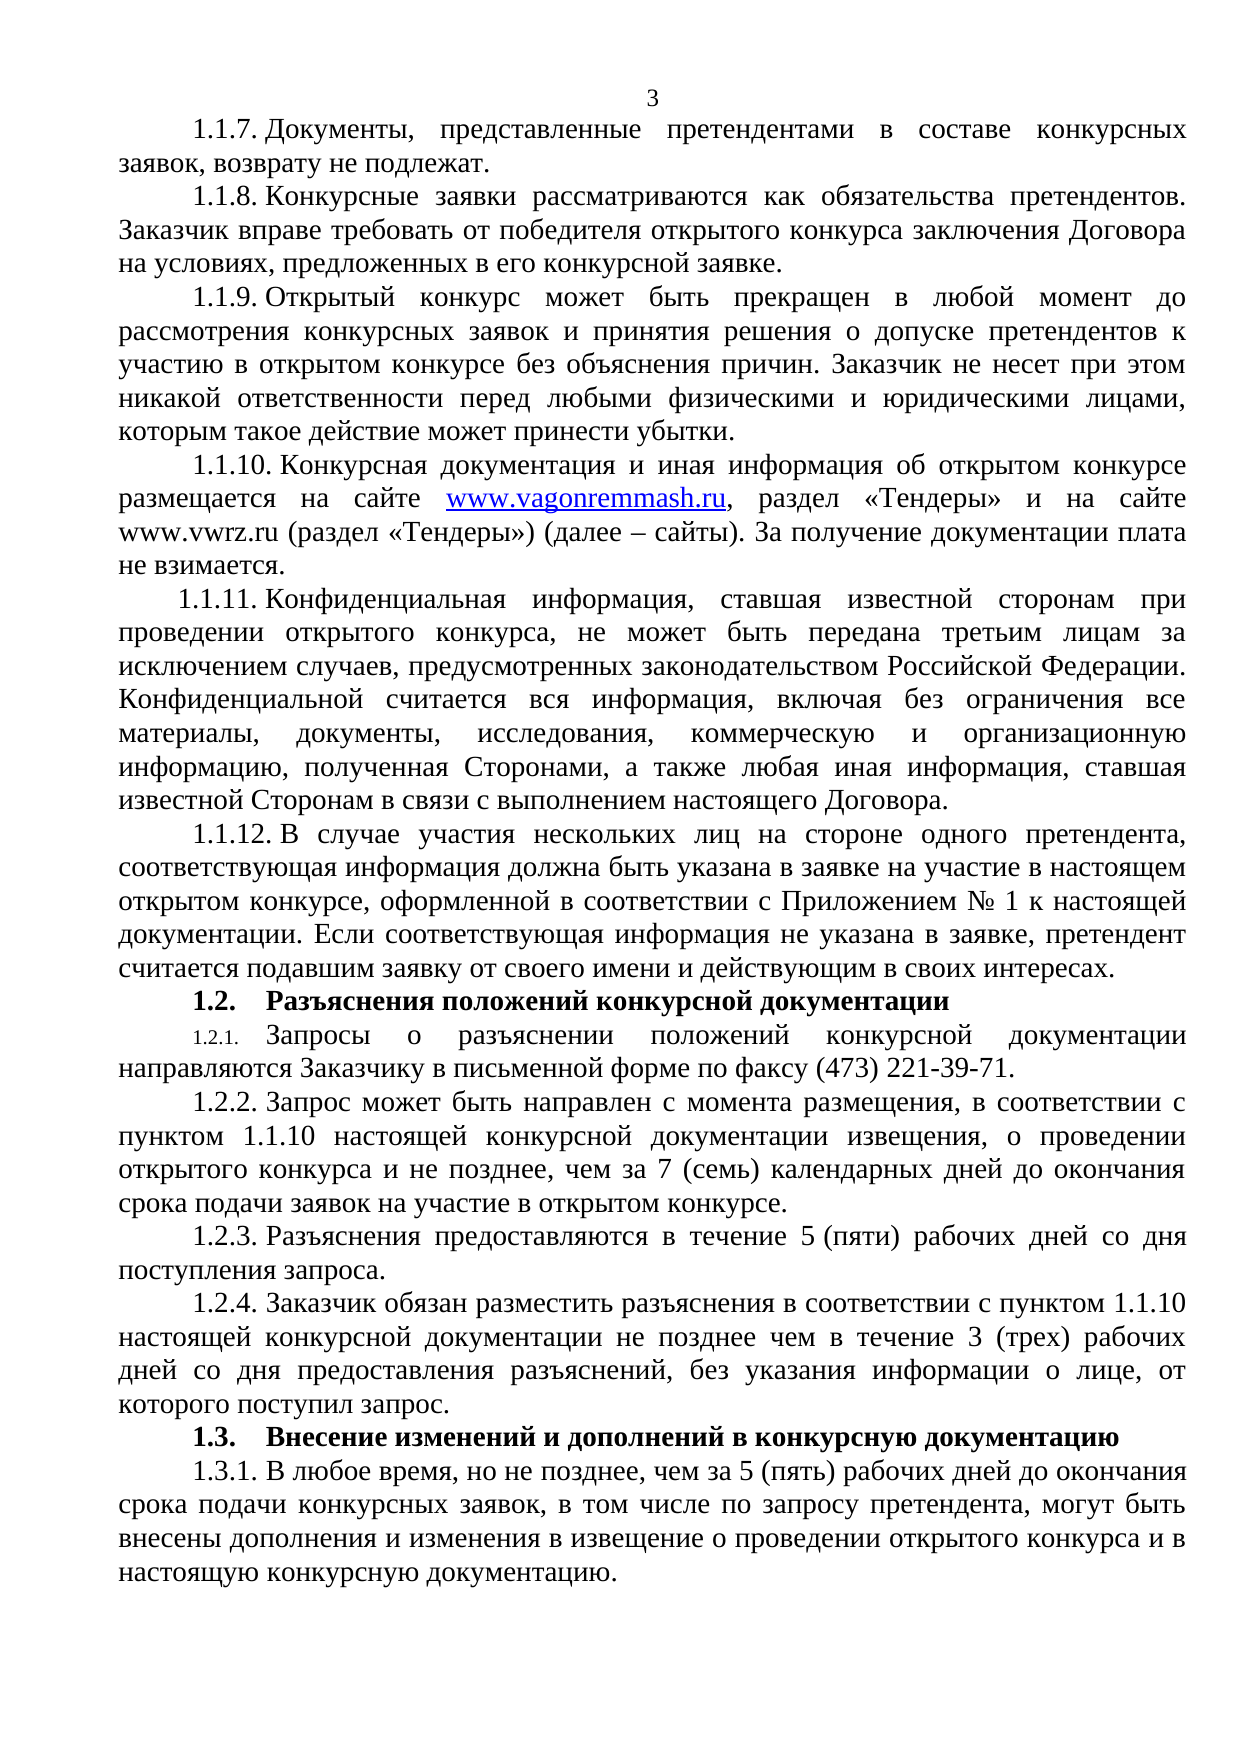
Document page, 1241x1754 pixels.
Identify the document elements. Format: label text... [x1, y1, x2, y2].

list Документы, представленные претендентами в составе конкурсных заявок, возврату не подлежат. [118, 111, 1187, 178]
list В случае участия нескольких лиц на стороне одного претендента, соответствующая информация должна быть указана в заявке на участие в настоящем открытом конкурсе, оформленной в соответствии с Приложением № 1 к настоящей документации. Если соответствующая информация не указана в заявке, претендент считается подавшим заявку от своего имени и действующим в своих интересах. [118, 816, 1187, 983]
list Запрос может быть направлен с момента размещения, в соответствии с пунктом 1.1.10 настоящей конкурсной документации извещения, о проведении открытого конкурса и не позднее, чем за 7 (семь) календарных дней до окончания срока подачи заявок на участие в открытом конкурсе. [118, 1084, 1187, 1218]
list Конкурсные заявки рассматриваются как обязательства претендентов. Заказчик вправе требовать от победителя открытого конкурса заключения Договора на условиях, предложенных в его конкурсной заявке. [118, 178, 1187, 279]
list Конкурсная документация и иная информация об открытом конкурсе размещается на сайте www.vagonremmash.ru, раздел «Тендеры» и на сайте www.vwrz.ru (раздел «Тендеры») (далее – сайты). За получение документации плата не взимается. [118, 447, 1187, 581]
list Разъяснения предоставляются в течение 5 (пяти) рабочих дней со дня поступления запроса. [118, 1218, 1187, 1285]
list Запросы о разъяснении положений конкурсной документации направляются Заказчику в письменной форме по факсу (473) 221-39-71. [118, 1017, 1187, 1084]
list Конфиденциальная информация, ставшая известной сторонам при проведении открытого конкурса, не может быть передана третьим лицам за исключением случаев, предусмотренных законодательством Российской Федерации. Конфиденциальной считается вся информация, включая без ограничения все материалы, документы, исследования, коммерческую и организационную информацию, полученная Сторонами, а также любая иная информация, ставшая известной Сторонам в связи с выполнением настоящего Договора. [118, 581, 1187, 816]
list Внесение изменений и дополнений в конкурсную документацию [192, 1419, 1187, 1453]
list Открытый конкурс может быть прекращен в любой момент до рассмотрения конкурсных заявок и принятия решения о допуске претендентов к участию в открытом конкурсе без объяснения причин. Заказчик не несет при этом никакой ответственности перед любыми физическими и юридическими лицами, которым такое действие может принести убытки. [118, 279, 1187, 447]
list В любое время, но не позднее, чем за 5 (пять) рабочих дней до окончания срока подачи конкурсных заявок, в том числе по запросу претендента, могут быть внесены дополнения и изменения в извещение о проведении открытого конкурса и в настоящую конкурсную документацию. [118, 1453, 1187, 1587]
list Заказчик обязан разместить разъяснения в соответствии с пунктом 1.1.10 настоящей конкурсной документации не позднее чем в течение 3 (трех) рабочих дней со дня предоставления разъяснений, без указания информации о лице, от которого поступил запрос. [118, 1285, 1187, 1419]
subtitle Разъяснения положений конкурсной документации [118, 983, 1187, 1017]
